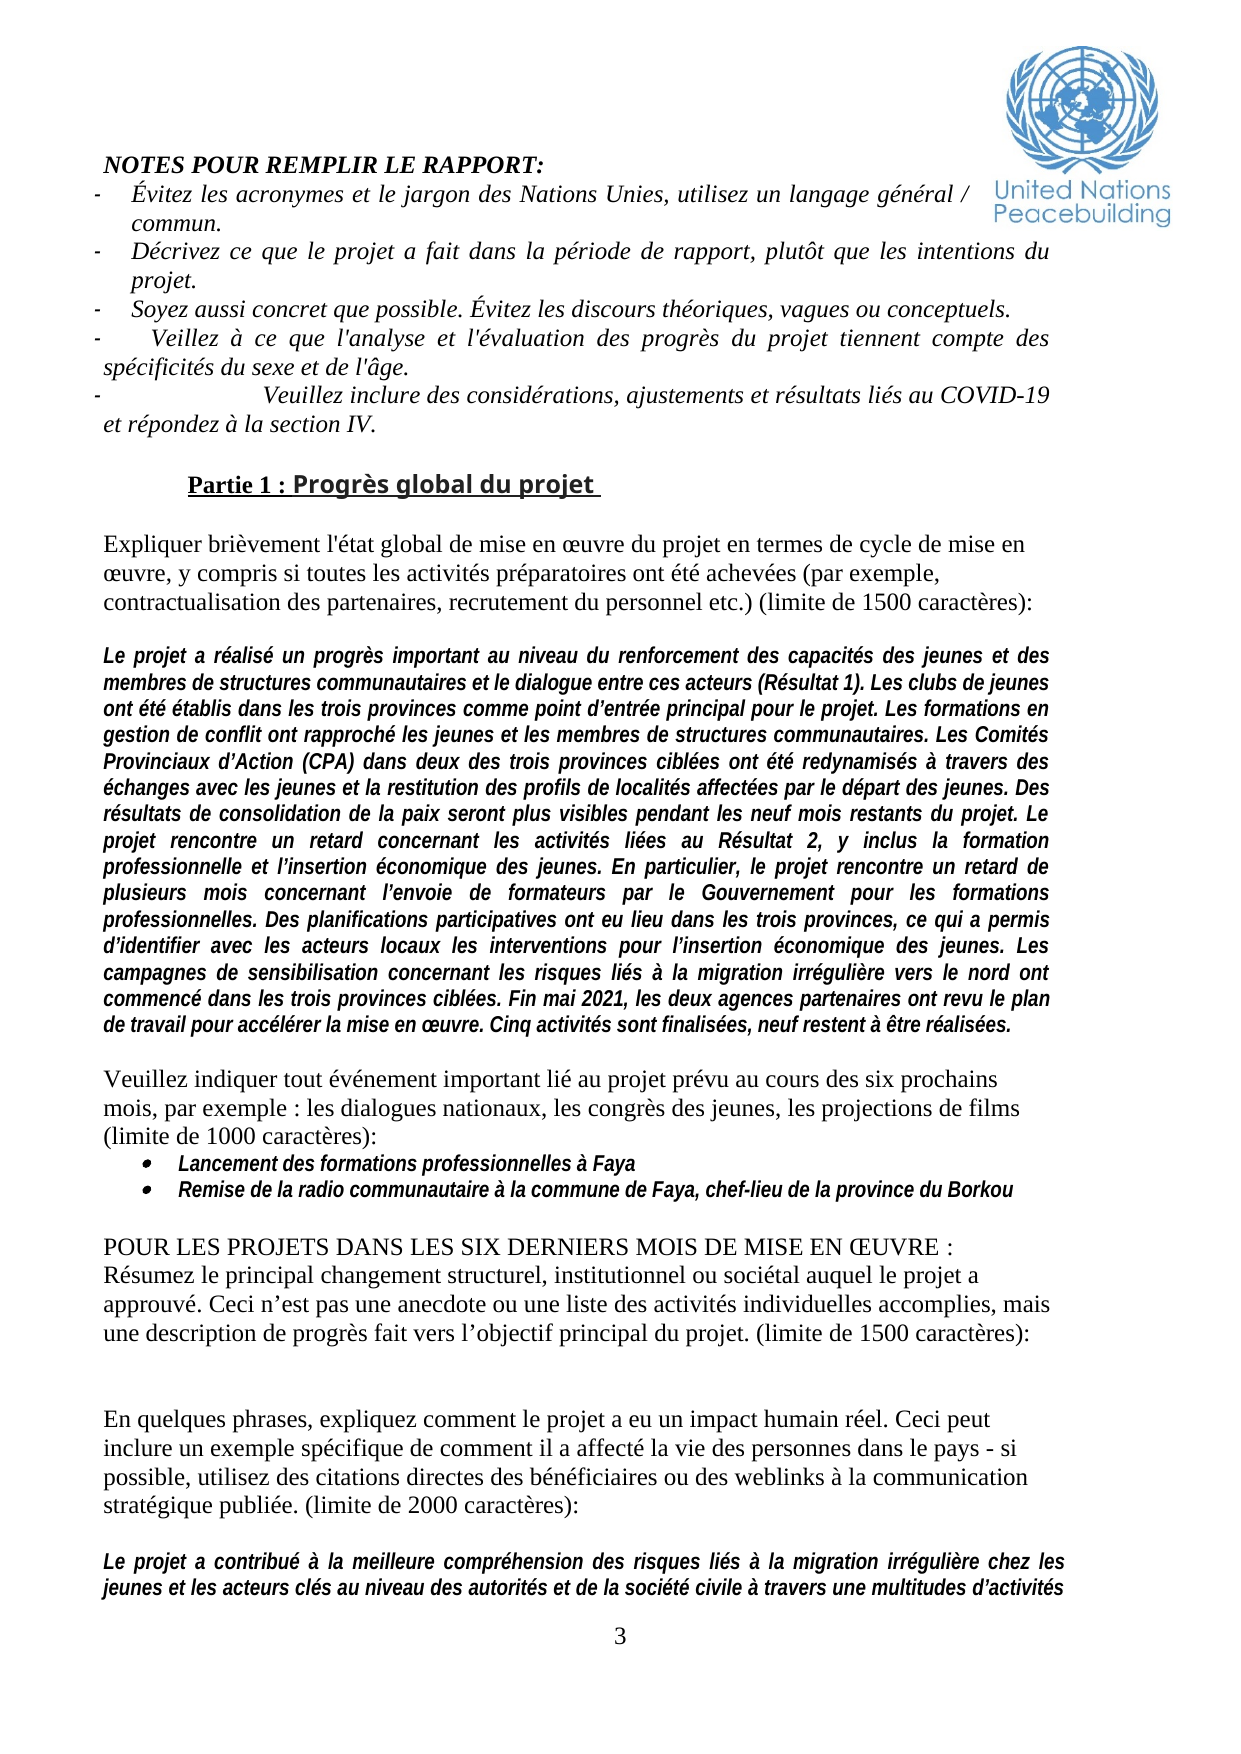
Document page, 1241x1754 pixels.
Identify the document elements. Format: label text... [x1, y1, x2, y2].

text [103, 1548, 1069, 1601]
picture [991, 46, 1173, 231]
list Évitez les acronymes et le jargon des Nations Unies, utilisez un langage général / commun. [94, 179, 1053, 236]
text NOTES POUR REMPLIR LE RAPPORT: [103, 150, 1053, 179]
text En quelques phrases, expliquez comment le projet a eu un impact humain réel. Ceci peut inclure un exemple spécifique de comment il a affecté la vie des personnes dans le pays - si possible, utilisez des citations directes des bénéficiaires ou des weblinks à la communication stratégique publiée. (limite de 2000 caractères): [103, 1404, 1053, 1519]
text Résumez le principal changement structurel, institutionnel ou sociétal auquel le projet a approuvé. Ceci n’est pas une anecdote ou une liste des activités individuelles accomplies, mais une description de progrès fait vers l’objectif principal du projet. (limite de 1500 caractères): [103, 1260, 1069, 1347]
list Décrivez ce que le projet a fait dans la période de rapport, plutôt que les intentions du projet. [94, 236, 1053, 294]
text Le projet a réalisé un progrès important au niveau du renforcement des capacités des jeunes et des membres de structures communautaires et le dialogue entre ces acteurs (Résultat 1). Les clubs de jeunes ont été établis dans les trois provinces comme point d’entrée principal pour le projet. Les formations en gestion de conflit ont rapproché les jeunes et les membres de structures communautaires. Les Comités Provinciaux d’Action (CPA) dans deux des trois provinces ciblées ont été redynamisés à travers des échanges avec les jeunes et la restitution des profils de localités affectées par le départ des jeunes. Des résultats de consolidation de la paix seront plus visibles pendant les neuf mois restants du projet. Le projet rencontre un retard concernant les activités liées au Résultat 2, y inclus la formation professionnelle et l’insertion économique des jeunes. En particulier, le projet rencontre un retard de plusieurs mois concernant l’envoie de formateurs par le Gouvernement pour les formations professionnelles. Des planifications participatives ont eu lieu dans les trois provinces, ce qui a permis d’identifier avec les acteurs locaux les interventions pour l’insertion économique des jeunes. Les campagnes de sensibilisation concernant les risques liés à la migration irrégulière vers le nord ont commencé dans les trois provinces ciblées. Fin mai 2021, les deux agences partenaires ont revu le plan de travail pour accélérer la mise en œuvre. Cinq activités sont finalisées, neuf restent à être réalisées. [103, 642, 1053, 1037]
list Remise de la radio communautaire à la commune de Faya, chef-lieu de la province du Borkou [141, 1176, 1069, 1203]
list Veillez à ce que l'analyse et l'évaluation des progrès du projet tiennent compte des spécificités du sexe et de l'âge. [94, 323, 1053, 380]
list Veuillez inclure des considérations, ajustements et résultats liés au COVID-19 et répondez à la section IV. [94, 380, 1053, 438]
text Partie 1 : Progrès global du projet [187, 467, 1053, 501]
text Veuillez indiquer tout événement important lié au projet prévu au cours des six prochains mois, par exemple : les dialogues nationaux, les congrès des jeunes, les projections de films (limite de 1000 caractères): [103, 1064, 1053, 1150]
list Soyez aussi concret que possible. Évitez les discours théoriques, vagues ou conceptuels. [94, 294, 1053, 323]
list Lancement des formations professionnelles à Faya [141, 1150, 1069, 1176]
text Expliquer brièvement l'état global de mise en œuvre du projet en termes de cycle de mise en œuvre, y compris si toutes les activités préparatoires ont été achevées (par exemple, contractualisation des partenaires, recrutement du personnel etc.) (limite de 1500 caractères): [103, 529, 1053, 616]
text POUR LES PROJETS DANS LES SIX DERNIERS MOIS DE MISE EN ŒUVRE : [103, 1232, 1069, 1260]
